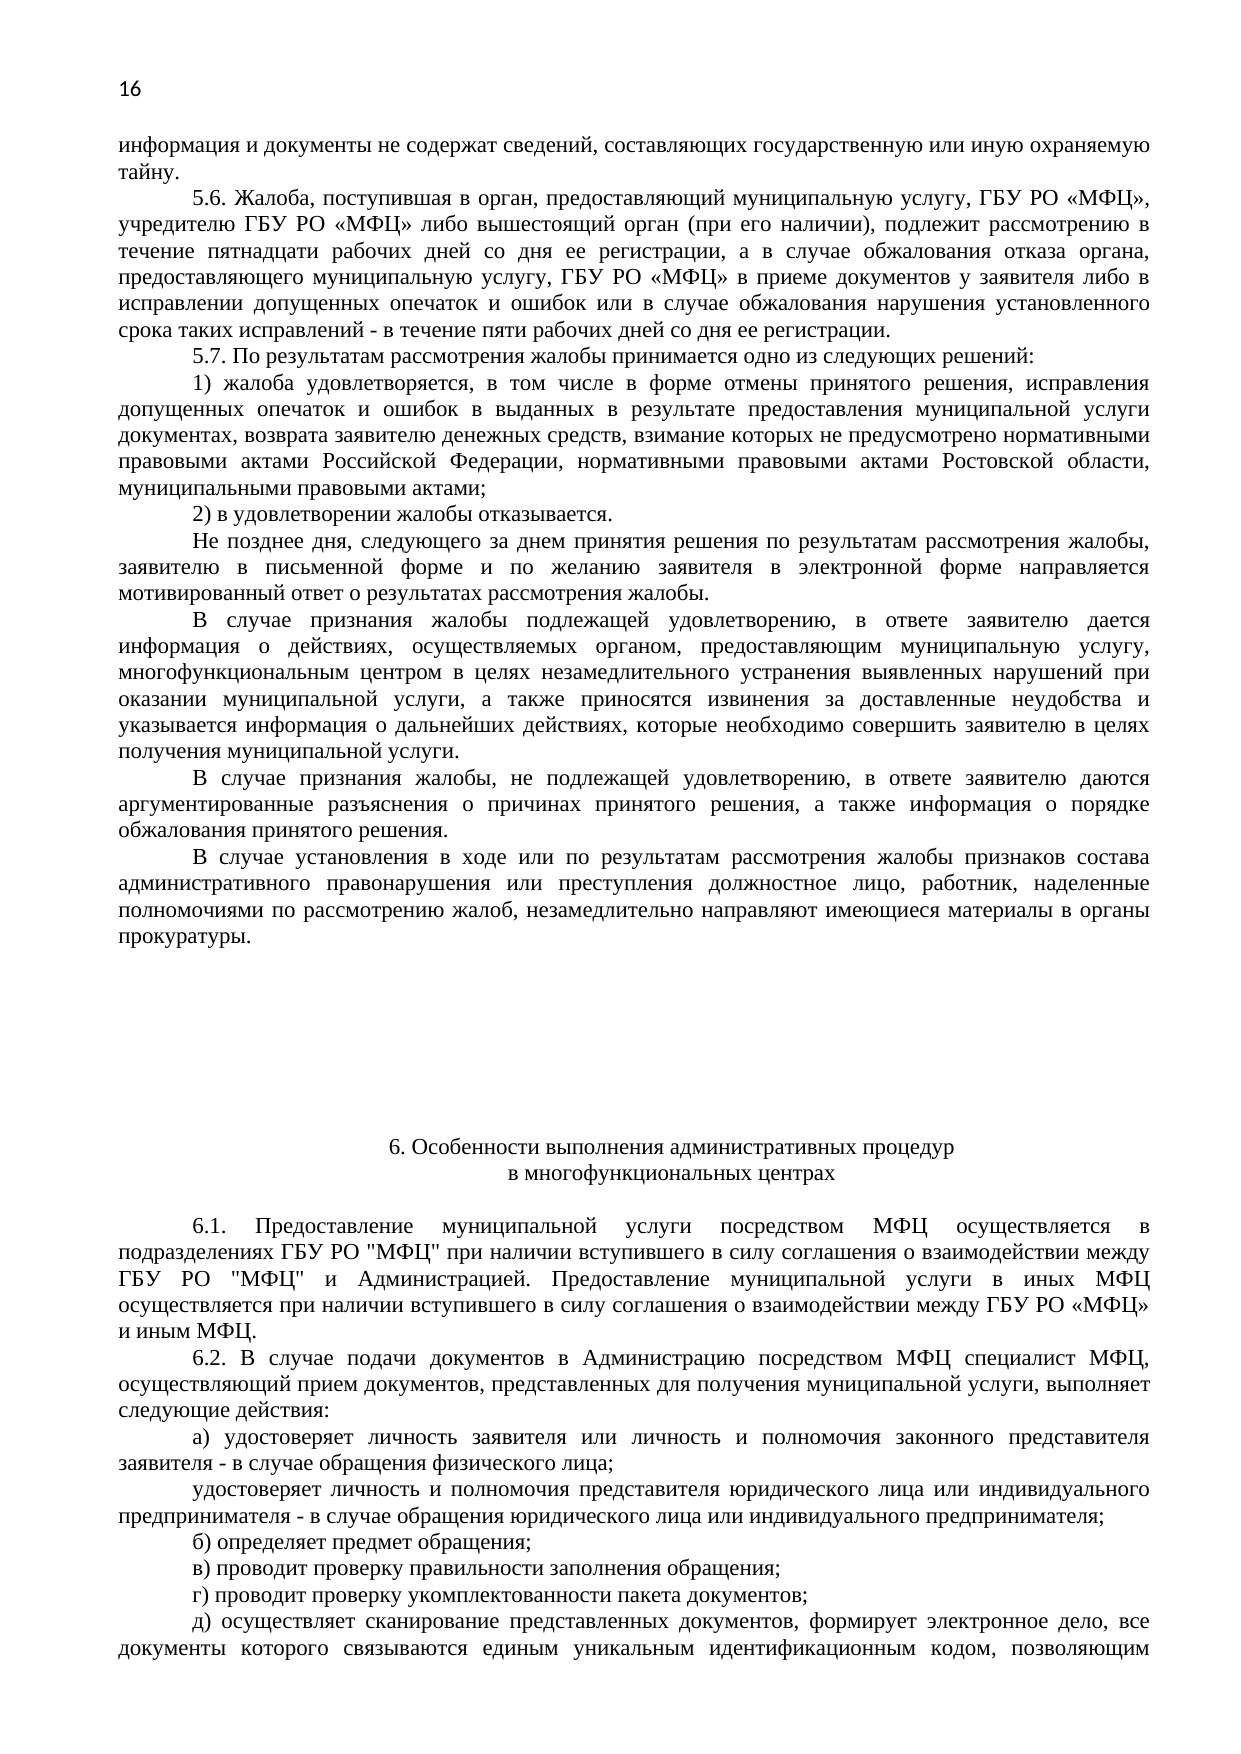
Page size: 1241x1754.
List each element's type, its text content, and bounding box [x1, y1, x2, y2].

text а) удостоверяет личность заявителя или личность и полномочия законного представителя заявителя - в случае обращения физического лица; [118, 1423, 1152, 1475]
text 6. Особенности выполнения административных процедур [118, 1133, 1152, 1159]
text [118, 131, 1152, 184]
text В случае установления в ходе или по результатам рассмотрения жалобы признаков состава административного правонарушения или преступления должностное лицо, работник, наделенные полномочиями по рассмотрению жалоб, незамедлительно направляют имеющиеся материалы в органы прокуратуры. [118, 843, 1152, 948]
text 5.7. По результатам рассмотрения жалобы принимается одно из следующих решений: [118, 342, 1152, 368]
text б) определяет предмет обращения; [118, 1528, 1152, 1554]
text 1) жалоба удовлетворяется, в том числе в форме отмены принятого решения, исправления допущенных опечаток и ошибок в выданных в результате предоставления муниципальной услуги документах, возврата заявителю денежных средств, взимание которых не предусмотрено нормативными правовыми актами Российской Федерации, нормативными правовыми актами Ростовской области, муниципальными правовыми актами; [118, 368, 1152, 500]
text 6.1. Предоставление муниципальной услуги посредством МФЦ осуществляется в подразделениях ГБУ РО "МФЦ" при наличии вступившего в силу соглашения о взаимодействии между ГБУ РО "МФЦ" и Администрацией. Предоставление муниципальной услуги в иных МФЦ осуществляется при наличии вступившего в силу соглашения о взаимодействии между ГБУ РО «МФЦ» и иным МФЦ. [118, 1212, 1152, 1344]
text г) проводит проверку укомплектованности пакета документов; [118, 1581, 1152, 1607]
text 6.2. В случае подачи документов в Администрацию посредством МФЦ специалист МФЦ, осуществляющий прием документов, представленных для получения муниципальной услуги, выполняет следующие действия: [118, 1344, 1152, 1423]
text 2) в удовлетворении жалобы отказывается. [118, 500, 1152, 527]
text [118, 1607, 1152, 1660]
text Не позднее дня, следующего за днем принятия решения по результатам рассмотрения жалобы, заявителю в письменной форме и по желанию заявителя в электронной форме направляется мотивированный ответ о результатах рассмотрения жалобы. [118, 527, 1152, 606]
text В случае признания жалобы подлежащей удовлетворению, в ответе заявителю дается информация о действиях, осуществляемых органом, предоставляющим муниципальную услугу, многофункциональным центром в целях незамедлительного устранения выявленных нарушений при оказании муниципальной услуги, а также приносятся извинения за доставленные неудобства и указывается информация о дальнейших действиях, которые необходимо совершить заявителю в целях получения муниципальной услуги. [118, 606, 1152, 764]
text в) проводит проверку правильности заполнения обращения; [118, 1554, 1152, 1581]
text в многофункциональных центрах [118, 1159, 1152, 1186]
text В случае признания жалобы, не подлежащей удовлетворению, в ответе заявителю даются аргументированные разъяснения о причинах принятого решения, а также информация о порядке обжалования принятого решения. [118, 764, 1152, 843]
text удостоверяет личность и полномочия представителя юридического лица или индивидуального предпринимателя - в случае обращения юридического лица или индивидуального предпринимателя; [118, 1475, 1152, 1528]
text 5.6. Жалоба, поступившая в орган, предоставляющий муниципальную услугу, ГБУ РО «МФЦ», учредителю ГБУ РО «МФЦ» либо вышестоящий орган (при его наличии), подлежит рассмотрению в течение пятнадцати рабочих дней со дня ее регистрации, а в случае обжалования отказа органа, предоставляющего муниципальную услугу, ГБУ РО «МФЦ» в приеме документов у заявителя либо в исправлении допущенных опечаток и ошибок или в случае обжалования нарушения установленного срока таких исправлений - в течение пяти рабочих дней со дня ее регистрации. [118, 184, 1152, 342]
